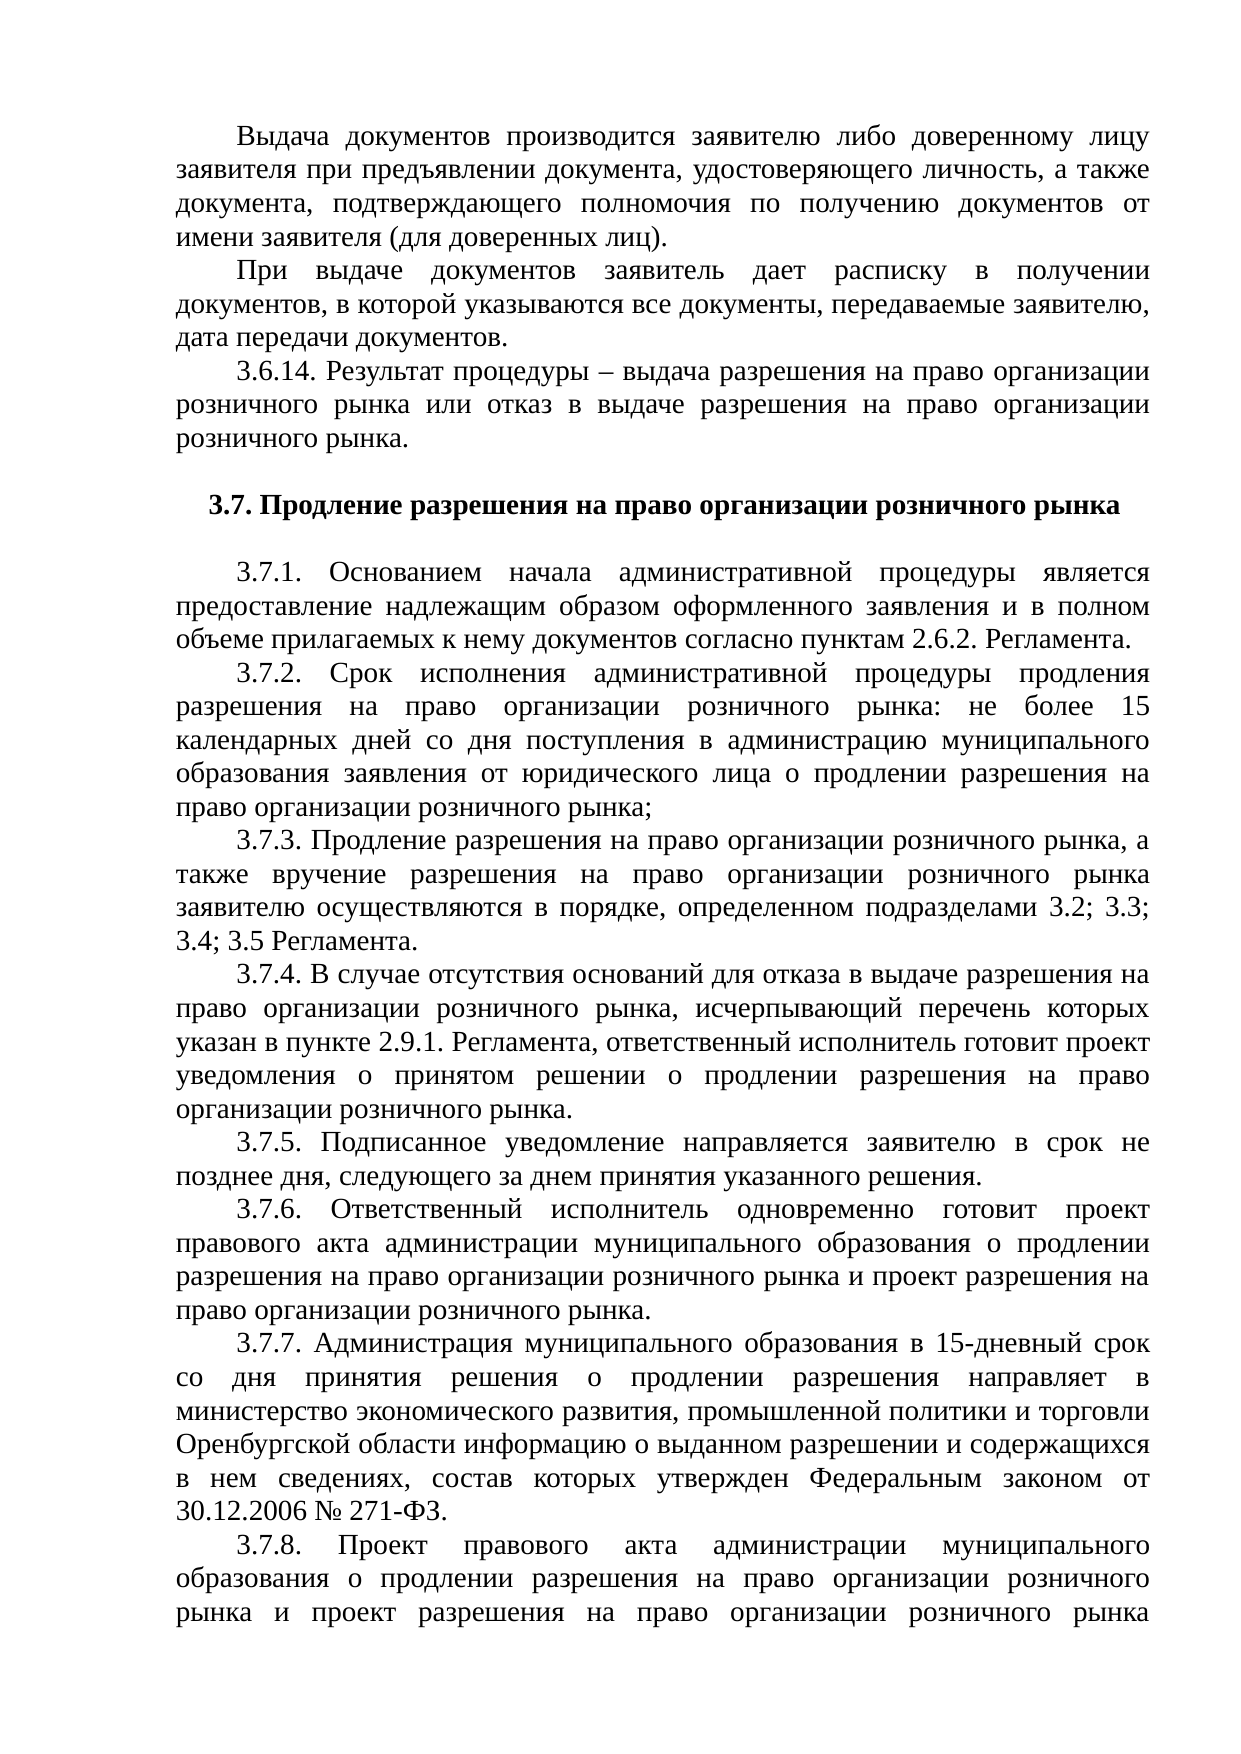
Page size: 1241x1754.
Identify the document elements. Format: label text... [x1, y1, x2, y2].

text 3.7.6. Ответственный исполнитель одновременно готовит проект правового акта администрации муниципального образования о продлении разрешения на право организации розничного рынка и проект разрешения на право организации розничного рынка. [176, 1191, 1151, 1326]
text 3.7.3. Продление разрешения на право организации розничного рынка, а также вручение разрешения на право организации розничного рынка заявителю осуществляются в порядке, определенном подразделами 3.2; 3.3; 3.4; 3.5 Регламента. [176, 822, 1151, 957]
text При выдаче документов заявитель дает расписку в получении документов, в которой указываются все документы, передаваемые заявителю, дата передачи документов. [176, 252, 1151, 353]
text 3.7.2. Срок исполнения административной процедуры продления разрешения на право организации розничного рынка: не более 15 календарных дней со дня поступления в администрацию муниципального образования заявления от юридического лица о продлении разрешения на право организации розничного рынка; [176, 655, 1151, 822]
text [176, 1527, 1151, 1627]
text 3.7.5. Подписанное уведомление направляется заявителю в срок не позднее дня, следующего за днем принятия указанного решения. [176, 1124, 1151, 1191]
text 3.7.4. В случае отсутствия оснований для отказа в выдаче разрешения на право организации розничного рынка, исчерпывающий перечень которых указан в пункте 2.9.1. Регламента, ответственный исполнитель готовит проект уведомления о принятом решении о продлении разрешения на право организации розничного рынка. [176, 957, 1151, 1124]
text 3.7.7. Администрация муниципального образования в 15-дневный срок со дня принятия решения о продлении разрешения направляет в министерство экономического развития, промышленной политики и торговли Оренбургской области информацию о выданном разрешении и содержащихся в нем сведениях, состав которых утвержден Федеральным законом от 30.12.2006 № 271-ФЗ. [176, 1326, 1151, 1527]
text 3.6.14. Результат процедуры – выдача разрешения на право организации розничного рынка или отказ в выдаче разрешения на право организации розничного рынка. [176, 353, 1151, 453]
text 3.7.1. Основанием начала административной процедуры является предоставление надлежащим образом оформленного заявления и в полном объеме прилагаемых к нему документов согласно пунктам 2.6.2. Регламента. [176, 554, 1151, 655]
text Выдача документов производится заявителю либо доверенному лицу заявителя при предъявлении документа, удостоверяющего личность, а также документа, подтверждающего полномочия по получению документов от имени заявителя (для доверенных лиц). [176, 118, 1151, 252]
text 3.7. Продление разрешения на право организации розничного рынка [177, 487, 1152, 521]
